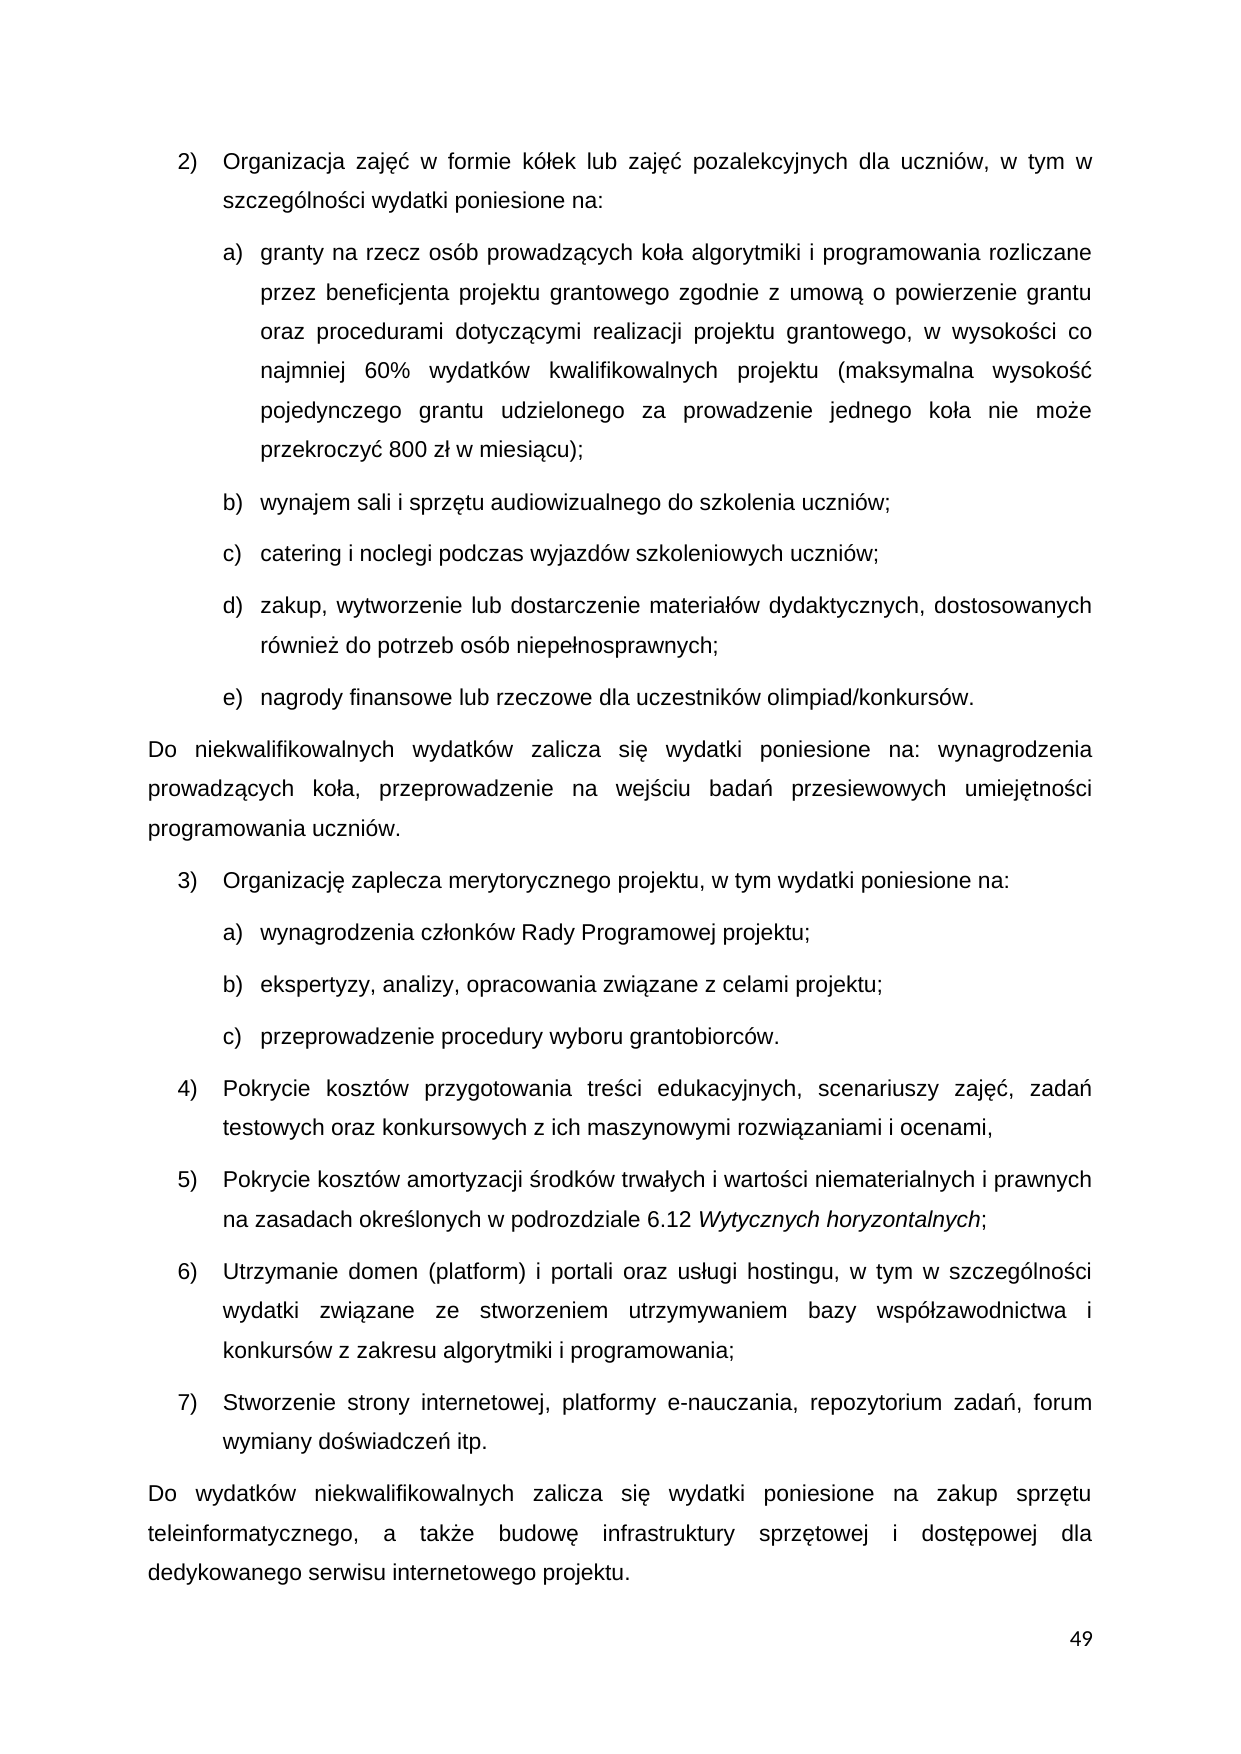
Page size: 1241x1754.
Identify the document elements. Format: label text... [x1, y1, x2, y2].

list catering i noclegi podczas wyjazdów szkoleniowych uczniów; [223, 540, 1093, 567]
list wynajem sali i sprzętu audiowizualnego do szkolenia uczniów; [223, 488, 1093, 515]
list Stworzenie strony internetowej, platformy e-nauczania, repozytorium zadań, forum wymiany doświadczeń itp. [177, 1388, 1093, 1454]
list zakup, wytworzenie lub dostarczenie materiałów dydaktycznych, dostosowanych również do potrzeb osób niepełnosprawnych; [223, 592, 1093, 658]
list Utrzymanie domen (platform) i portali oraz usługi hostingu, w tym w szczególności wydatki związane ze stworzeniem utrzymywaniem bazy współzawodnictwa i konkursów z zakresu algorytmiki i programowania; [177, 1258, 1093, 1363]
list Pokrycie kosztów amortyzacji środków trwałych i wartości niematerialnych i prawnych na zasadach określonych w podrozdziale 6.12 Wytycznych horyzontalnych; [177, 1166, 1093, 1232]
text Do wydatków niekwalifikowalnych zalicza się wydatki poniesione na zakup sprzętu teleinformatycznego, a także budowę infrastruktury sprzętowej i dostępowej dla dedykowanego serwisu internetowego projektu. [148, 1480, 1093, 1585]
list granty na rzecz osób prowadzących koła algorytmiki i programowania rozliczane przez beneficjenta projektu grantowego zgodnie z umową o powierzenie grantu oraz procedurami dotyczącymi realizacji projektu grantowego, w wysokości co najmniej 60% wydatków kwalifikowalnych projektu (maksymalna wysokość pojedynczego grantu udzielonego za prowadzenie jednego koła nie może przekroczyć 800 zł w miesiącu); [223, 239, 1093, 463]
list przeprowadzenie procedury wyboru grantobiorców. [223, 1023, 1093, 1049]
list Organizacja zajęć w formie kółek lub zajęć pozalekcyjnych dla uczniów, w tym w szczególności wydatki poniesione na: [177, 148, 1093, 213]
list wynagrodzenia członków Rady Programowej projektu; [223, 919, 1093, 945]
list nagrody finansowe lub rzeczowe dla uczestników olimpiad/konkursów. [223, 684, 1093, 710]
list Organizację zaplecza merytorycznego projektu, w tym wydatki poniesione na: [177, 867, 1093, 893]
list Pokrycie kosztów przygotowania treści edukacyjnych, scenariuszy zajęć, zadań testowych oraz konkursowych z ich maszynowymi rozwiązaniami i ocenami, [177, 1075, 1093, 1141]
text Do niekwalifikowalnych wydatków zalicza się wydatki poniesione na: wynagrodzenia prowadzących koła, przeprowadzenie na wejściu badań przesiewowych umiejętności programowania uczniów. [148, 736, 1093, 841]
list ekspertyzy, analizy, opracowania związane z celami projektu; [223, 971, 1093, 997]
